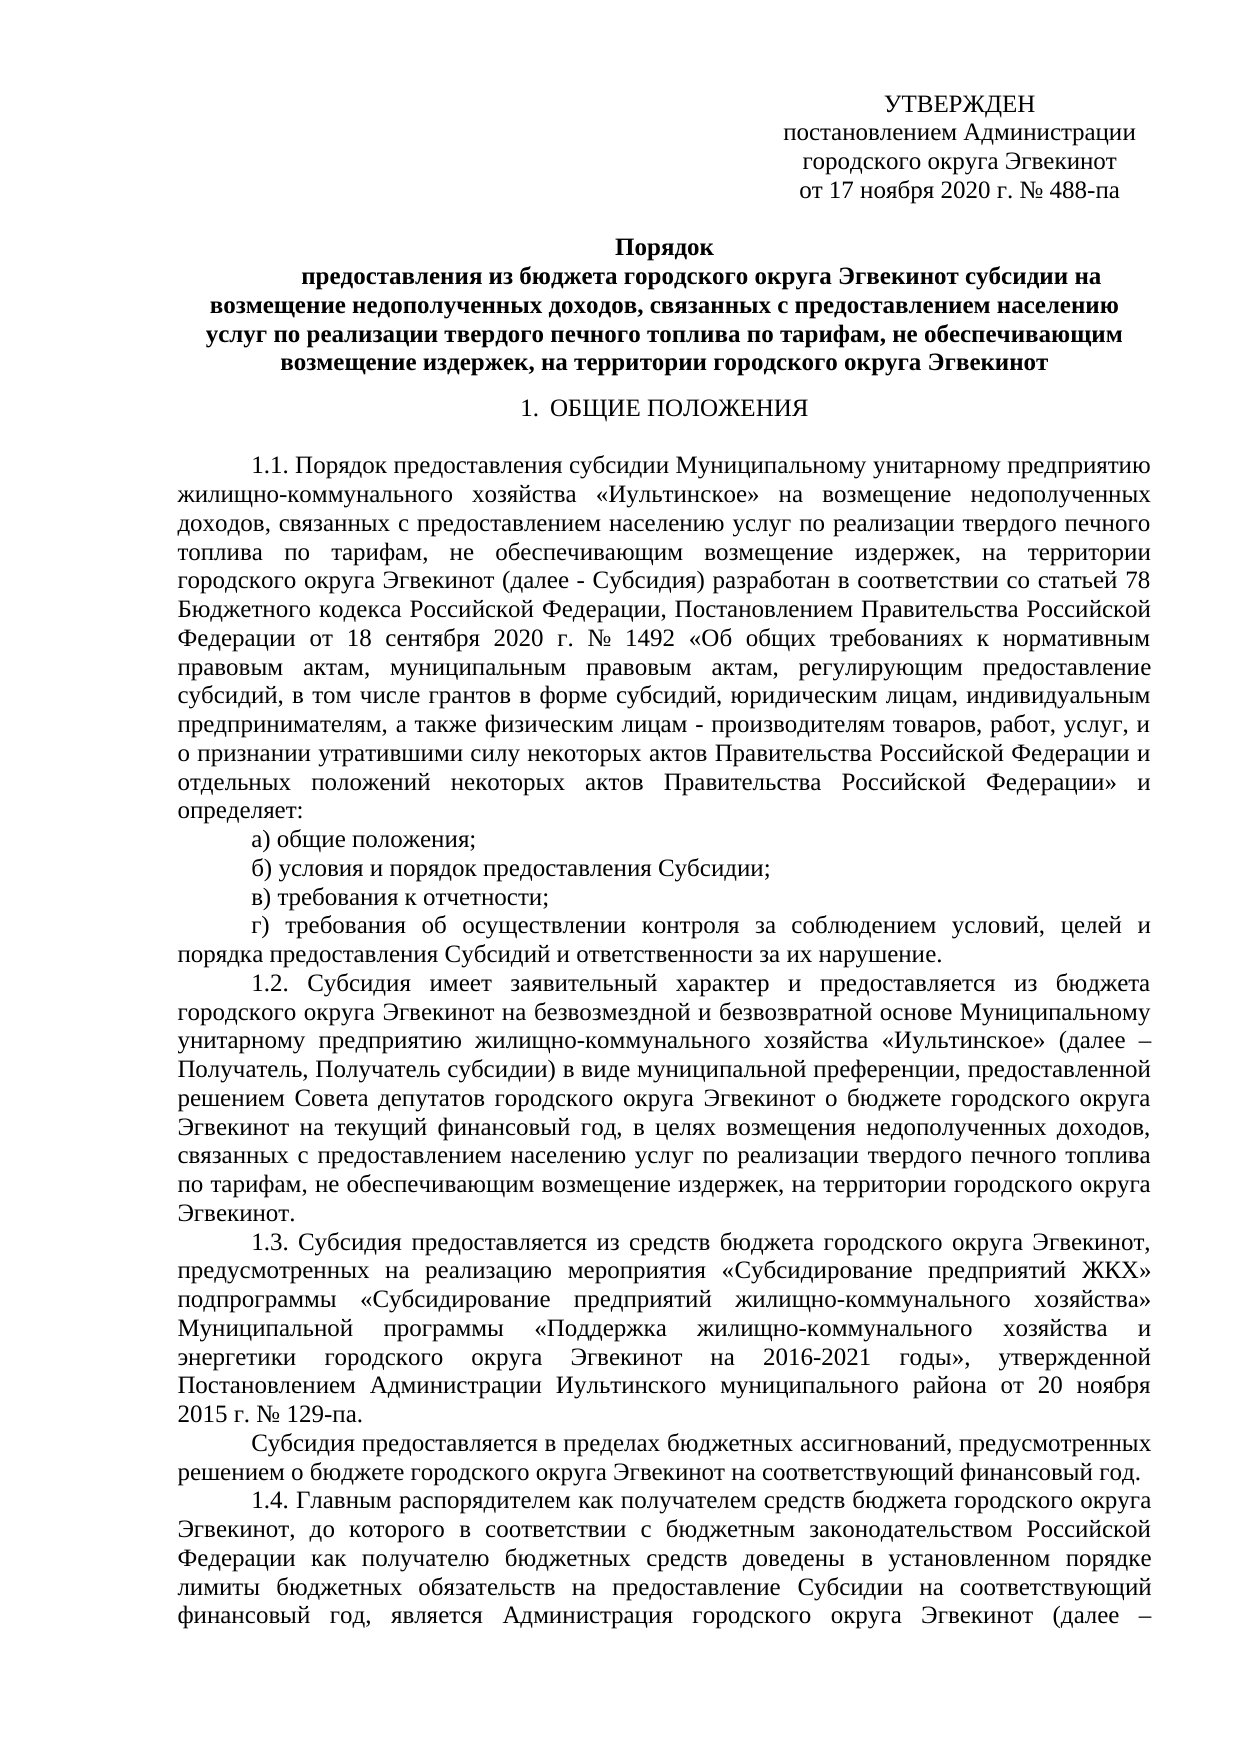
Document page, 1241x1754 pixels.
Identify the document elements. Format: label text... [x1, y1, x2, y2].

text 1.1. Порядок предоставления субсидии Муниципальному унитарному предприятию жилищно-коммунального хозяйства «Иультинское» на возмещение недополученных доходов, связанных с предоставлением населению услуг по реализации твердого печного топлива по тарифам, не обеспечивающим возмещение издержек, на территории городского округа Эгвекинот (далее - Субсидия) разработан в соответствии со статьей 78 Бюджетного кодекса Российской Федерации, Постановлением Правительства Российской Федерации от 18 сентября 2020 г. № 1492 «Об общих требованиях к нормативным правовым актам, муниципальным правовым актам, регулирующим предоставление субсидий, в том числе грантов в форме субсидий, юридическим лицам, индивидуальным предпринимателям, а также физическим лицам - производителям товаров, работ, услуг, и о признании утратившими силу некоторых актов Правительства Российской Федерации и отдельных положений некоторых актов Правительства Российской Федерации» и определяет: [177, 450, 1152, 824]
text б) условия и порядок предоставления Субсидии; [177, 853, 1152, 882]
text г) требования об осуществлении контроля за соблюдением условий, целей и порядка предоставления Субсидий и ответственности за их нарушение. [177, 910, 1152, 968]
text Порядок [177, 232, 1152, 261]
text 1.2. Субсидия имеет заявительный характер и предоставляется из бюджета городского округа Эгвекинот на безвозмездной и безвозвратной основе Муниципальному унитарному предприятию жилищно-коммунального хозяйства «Иультинское» (далее – Получатель, Получатель субсидии) в виде муниципальной преференции, предоставленной решением Совета депутатов городского округа Эгвекинот о бюджете городского округа Эгвекинот на текущий финансовый год, в целях возмещения недополученных доходов, связанных с предоставлением населению услуг по реализации твердого печного топлива по тарифам, не обеспечивающим возмещение издержек, на территории городского округа Эгвекинот. [177, 968, 1152, 1227]
text предоставления из бюджета городского округа Эгвекинот субсидии на возмещение недополученных доходов, связанных с предоставлением населению услуг по реализации твердого печного топлива по тарифам, не обеспечивающим возмещение издержек, на территории городского округа Эгвекинот [177, 261, 1152, 376]
text в) требования к отчетности; [177, 882, 1152, 910]
text УТВЕРЖДЕН [693, 89, 1152, 117]
text городского округа Эгвекинот от 17 ноября 2020 г. № 488-па [693, 146, 1152, 204]
list ОБЩИЕ ПОЛОЖЕНИЯ [177, 393, 1152, 422]
text постановлением Администрации [693, 117, 1152, 146]
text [177, 1485, 1152, 1629]
text Субсидия предоставляется в пределах бюджетных ассигнований, предусмотренных решением о бюджете городского округа Эгвекинот на соответствующий финансовый год. [177, 1428, 1152, 1485]
text 1.3. Субсидия предоставляется из средств бюджета городского округа Эгвекинот, предусмотренных на реализацию мероприятия «Субсидирование предприятий ЖКХ» подпрограммы «Субсидирование предприятий жилищно-коммунального хозяйства» Муниципальной программы «Поддержка жилищно-коммунального хозяйства и энергетики городского округа Эгвекинот на 2016-2021 годы», утвержденной Постановлением Администрации Иультинского муниципального района от 20 ноября 2015 г. № 129-па. [177, 1227, 1152, 1428]
text а) общие положения; [177, 824, 1152, 853]
